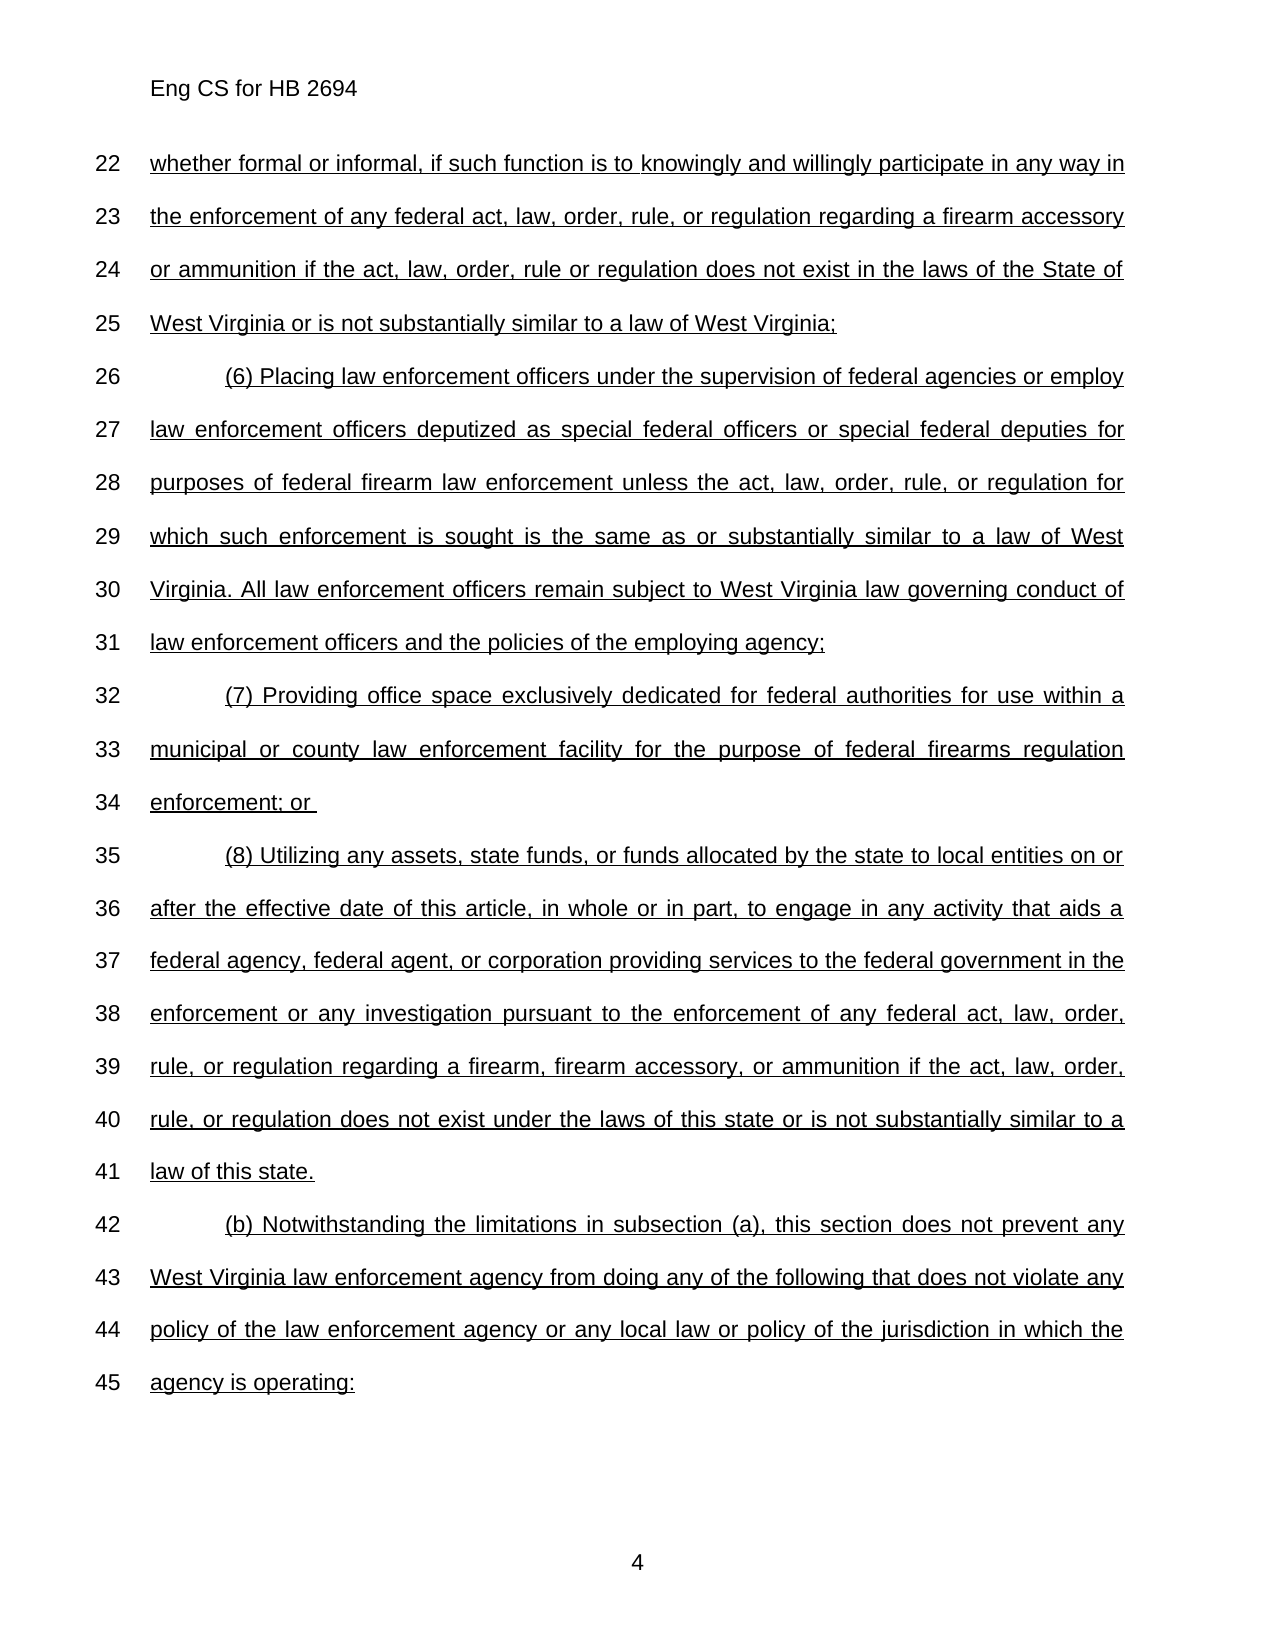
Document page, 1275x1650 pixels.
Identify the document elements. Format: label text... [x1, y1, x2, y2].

text (8) Utilizing any assets, state funds, or funds allocated by the state to local entities on or after the effective date of this article, in whole or in part, to engage in any activity that aids a federal agency, federal agent, or corporation providing services to the federal government in the enforcement or any investigation pursuant to the enforcement of any federal act, law, order, rule, or regulation regarding a firearm, firearm accessory, or ammunition if the act, law, order, rule, or regulation does not exist under the laws of this state or is not substantially similar to a law of this state. [150, 842, 1125, 970]
text (7) Providing office space exclusively dedicated for federal authorities for use within a municipal or county law enforcement facility for the purpose of federal firearms regulation enforcement; or [150, 760, 1125, 815]
text (6) Placing law enforcement officers under the supervision of federal agencies or employ law enforcement officers deputized as special federal officers or special federal deputies for purposes of federal firearm law enforcement unless the act, law, order, rule, or regulation for which such enforcement is sought is the same as or substantially similar to a law of West Virginia. All law enforcement officers remain subject to West Virginia law governing conduct of law enforcement officers and the policies of the employing agency; [150, 600, 1125, 655]
text (8) Utilizing any assets, state funds, or funds allocated by the state to local entities on or after the effective date of this article, in whole or in part, to engage in any activity that aids a federal agency, federal agent, or corporation providing services to the federal government in the enforcement or any investigation pursuant to the enforcement of any federal act, law, order, rule, or regulation regarding a firearm, firearm accessory, or ammunition if the act, law, order, rule, or regulation does not exist under the laws of this state or is not substantially similar to a law of this state. [150, 1077, 1125, 1128]
text (6) Placing law enforcement officers under the supervision of federal agencies or employ law enforcement officers deputized as special federal officers or special federal deputies for purposes of federal firearm law enforcement unless the act, law, order, rule, or regulation for which such enforcement is sought is the same as or substantially similar to a law of West Virginia. All law enforcement officers remain subject to West Virginia law governing conduct of law enforcement officers and the policies of the employing agency; [150, 363, 1125, 439]
text (6) Placing law enforcement officers under the supervision of federal agencies or employ law enforcement officers deputized as special federal officers or special federal deputies for purposes of federal firearm law enforcement unless the act, law, order, rule, or regulation for which such enforcement is sought is the same as or substantially similar to a law of West Virginia. All law enforcement officers remain subject to West Virginia law governing conduct of law enforcement officers and the policies of the employing agency; [150, 440, 1125, 492]
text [150, 150, 1125, 173]
text (8) Utilizing any assets, state funds, or funds allocated by the state to local entities on or after the effective date of this article, in whole or in part, to engage in any activity that aids a federal agency, federal agent, or corporation providing services to the federal government in the enforcement or any investigation pursuant to the enforcement of any federal act, law, order, rule, or regulation regarding a firearm, firearm accessory, or ammunition if the act, law, order, rule, or regulation does not exist under the laws of this state or is not substantially similar to a law of this state. [150, 1024, 1125, 1076]
text (b) Notwithstanding the limitations in subsection (a), this section does not prevent any West Virginia law enforcement agency from doing any of the following that does not violate any policy of the law enforcement agency or any local law or policy of the jurisdiction in which the agency is operating: [150, 1211, 1125, 1395]
text (7) Providing office space exclusively dedicated for federal authorities for use within a municipal or county law enforcement facility for the purpose of federal firearms regulation enforcement; or [150, 682, 1125, 758]
text (6) Placing law enforcement officers under the supervision of federal agencies or employ law enforcement officers deputized as special federal officers or special federal deputies for purposes of federal firearm law enforcement unless the act, law, order, rule, or regulation for which such enforcement is sought is the same as or substantially similar to a law of West Virginia. All law enforcement officers remain subject to West Virginia law governing conduct of law enforcement officers and the policies of the employing agency; [150, 493, 1125, 599]
text (8) Utilizing any assets, state funds, or funds allocated by the state to local entities on or after the effective date of this article, in whole or in part, to engage in any activity that aids a federal agency, federal agent, or corporation providing services to the federal government in the enforcement or any investigation pursuant to the enforcement of any federal act, law, order, rule, or regulation regarding a firearm, firearm accessory, or ammunition if the act, law, order, rule, or regulation does not exist under the laws of this state or is not substantially similar to a law of this state. [150, 1130, 1125, 1184]
text (8) Utilizing any assets, state funds, or funds allocated by the state to local entities on or after the effective date of this article, in whole or in part, to engage in any activity that aids a federal agency, federal agent, or corporation providing services to the federal government in the enforcement or any investigation pursuant to the enforcement of any federal act, law, order, rule, or regulation regarding a firearm, firearm accessory, or ammunition if the act, law, order, rule, or regulation does not exist under the laws of this state or is not substantially similar to a law of this state. [150, 971, 1125, 1023]
